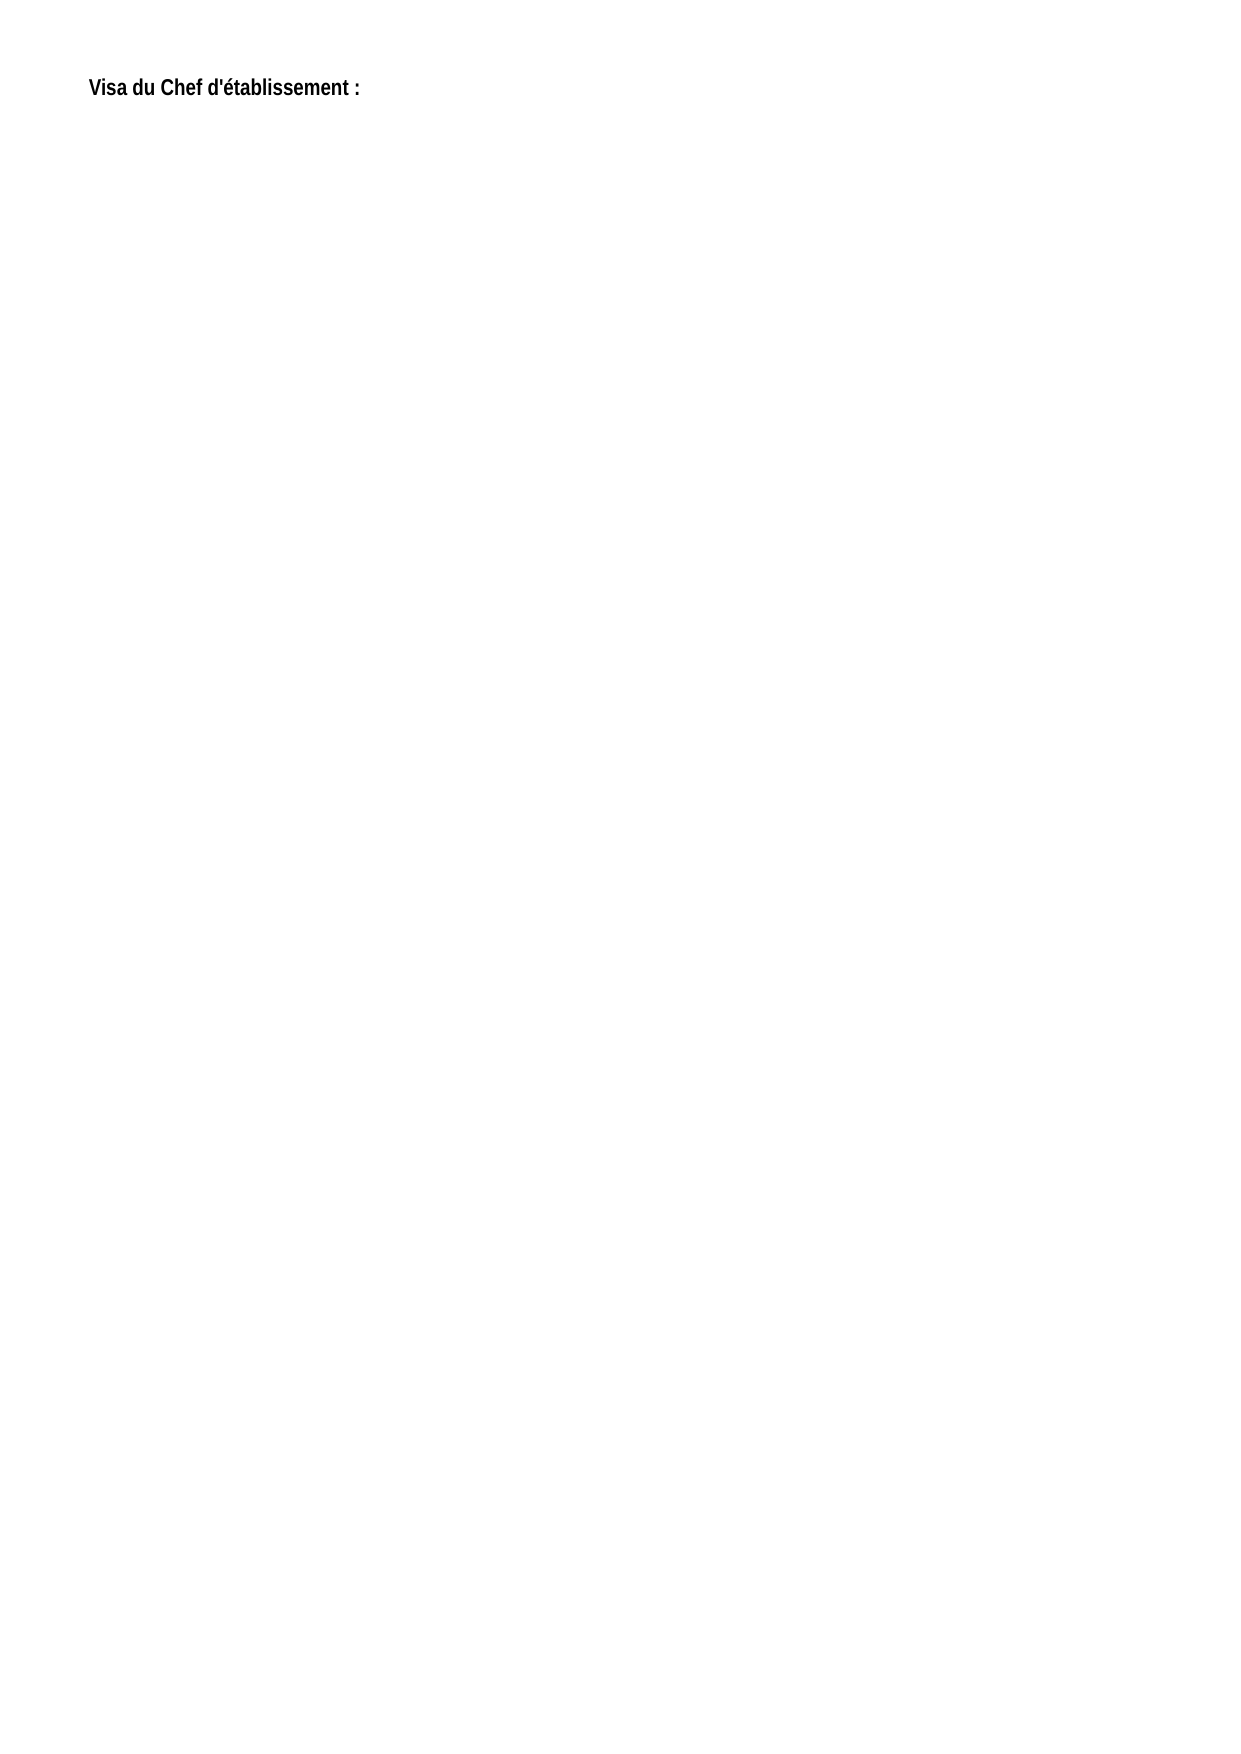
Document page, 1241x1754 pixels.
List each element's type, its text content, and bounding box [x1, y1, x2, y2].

text Visa du Chef d'établissement : [89, 74, 1167, 100]
